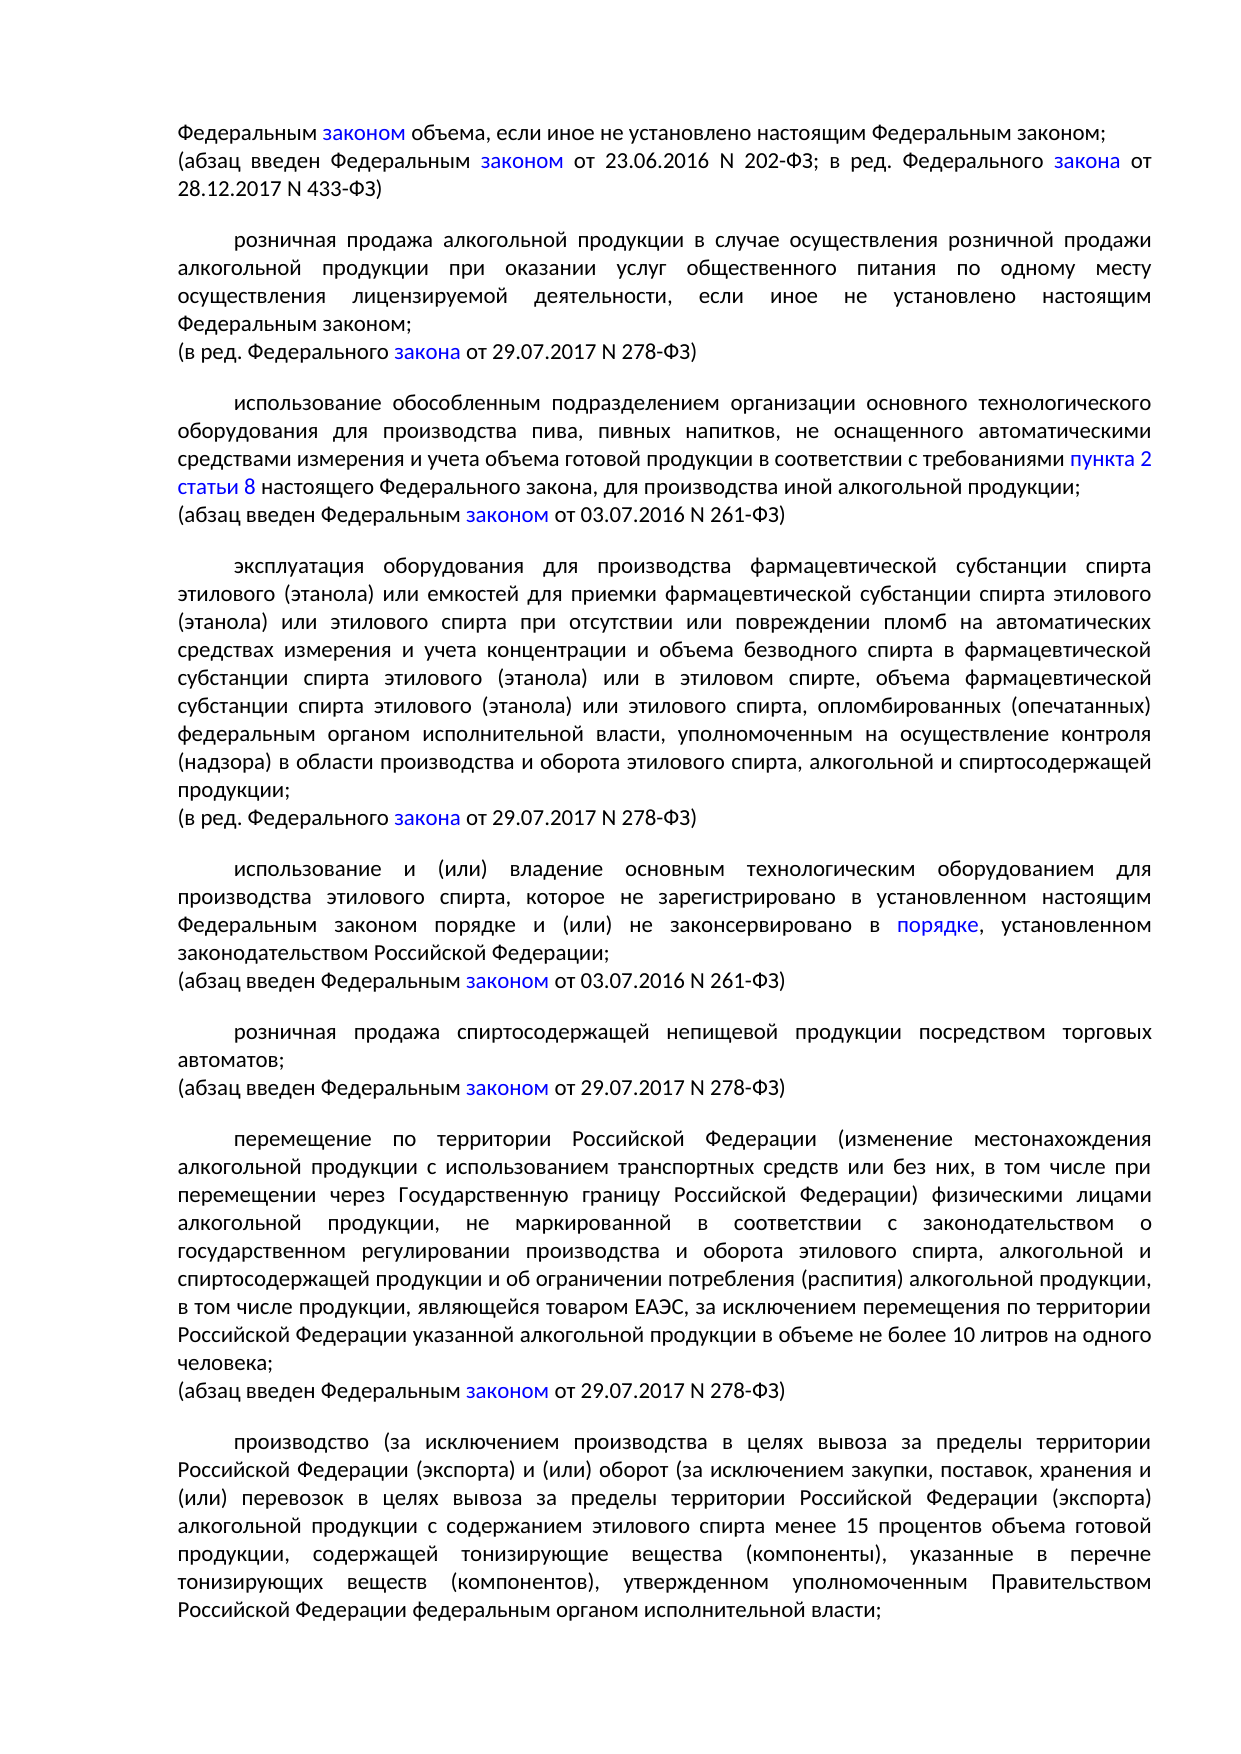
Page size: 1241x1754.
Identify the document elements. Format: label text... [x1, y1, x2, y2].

text использование и (или) владение основным технологическим оборудованием для производства этилового спирта, которое не зарегистрировано в установленном настоящим Федеральным законом порядке и (или) не законсервировано в порядке, установленном законодательством Российской Федерации; [177, 854, 1152, 966]
text розничная продажа алкогольной продукции в случае осуществления розничной продажи алкогольной продукции при оказании услуг общественного питания по одному месту осуществления лицензируемой деятельности, если иное не установлено настоящим Федеральным законом; [177, 225, 1152, 337]
text эксплуатация оборудования для производства фармацевтической субстанции спирта этилового (этанола) или емкостей для приемки фармацевтической субстанции спирта этилового (этанола) или этилового спирта при отсутствии или повреждении пломб на автоматических средствах измерения и учета концентрации и объема безводного спирта в фармацевтической субстанции спирта этилового (этанола) или в этиловом спирте, объема фармацевтической субстанции спирта этилового (этанола) или этилового спирта, опломбированных (опечатанных) федеральным органом исполнительной власти, уполномоченным на осуществление контроля (надзора) в области производства и оборота этилового спирта, алкогольной и спиртосодержащей продукции; [177, 551, 1152, 803]
text (абзац введен Федеральным законом от 29.07.2017 N 278-ФЗ) [177, 1376, 1152, 1404]
text производство (за исключением производства в целях вывоза за пределы территории Российской Федерации (экспорта) и (или) оборот (за исключением закупки, поставок, хранения и (или) перевозок в целях вывоза за пределы территории Российской Федерации (экспорта) алкогольной продукции с содержанием этилового спирта менее 15 процентов объема готовой продукции, содержащей тонизирующие вещества (компоненты), указанные в перечне тонизирующих веществ (компонентов), утвержденном уполномоченным Правительством Российской Федерации федеральным органом исполнительной власти; [177, 1427, 1152, 1623]
text (абзац введен Федеральным законом от 23.06.2016 N 202-ФЗ; в ред. Федерального закона от 28.12.2017 N 433-ФЗ) [177, 146, 1152, 202]
text (абзац введен Федеральным законом от 03.07.2016 N 261-ФЗ) [177, 966, 1152, 994]
text (в ред. Федерального закона от 29.07.2017 N 278-ФЗ) [177, 803, 1152, 831]
text (в ред. Федерального закона от 29.07.2017 N 278-ФЗ) [177, 337, 1152, 365]
text перемещение по территории Российской Федерации (изменение местонахождения алкогольной продукции с использованием транспортных средств или без них, в том числе при перемещении через Государственную границу Российской Федерации) физическими лицами алкогольной продукции, не маркированной в соответствии с законодательством о государственном регулировании производства и оборота этилового спирта, алкогольной и спиртосодержащей продукции и об ограничении потребления (распития) алкогольной продукции, в том числе продукции, являющейся товаром ЕАЭС, за исключением перемещения по территории Российской Федерации указанной алкогольной продукции в объеме не более 10 литров на одного человека; [177, 1124, 1152, 1376]
text (абзац введен Федеральным законом от 03.07.2016 N 261-ФЗ) [177, 500, 1152, 528]
text розничная продажа спиртосодержащей непищевой продукции посредством торговых автоматов; [177, 1017, 1152, 1073]
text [177, 118, 1152, 146]
text использование обособленным подразделением организации основного технологического оборудования для производства пива, пивных напитков, не оснащенного автоматическими средствами измерения и учета объема готовой продукции в соответствии с требованиями пункта 2 статьи 8 настоящего Федерального закона, для производства иной алкогольной продукции; [177, 388, 1152, 500]
text (абзац введен Федеральным законом от 29.07.2017 N 278-ФЗ) [177, 1073, 1152, 1101]
